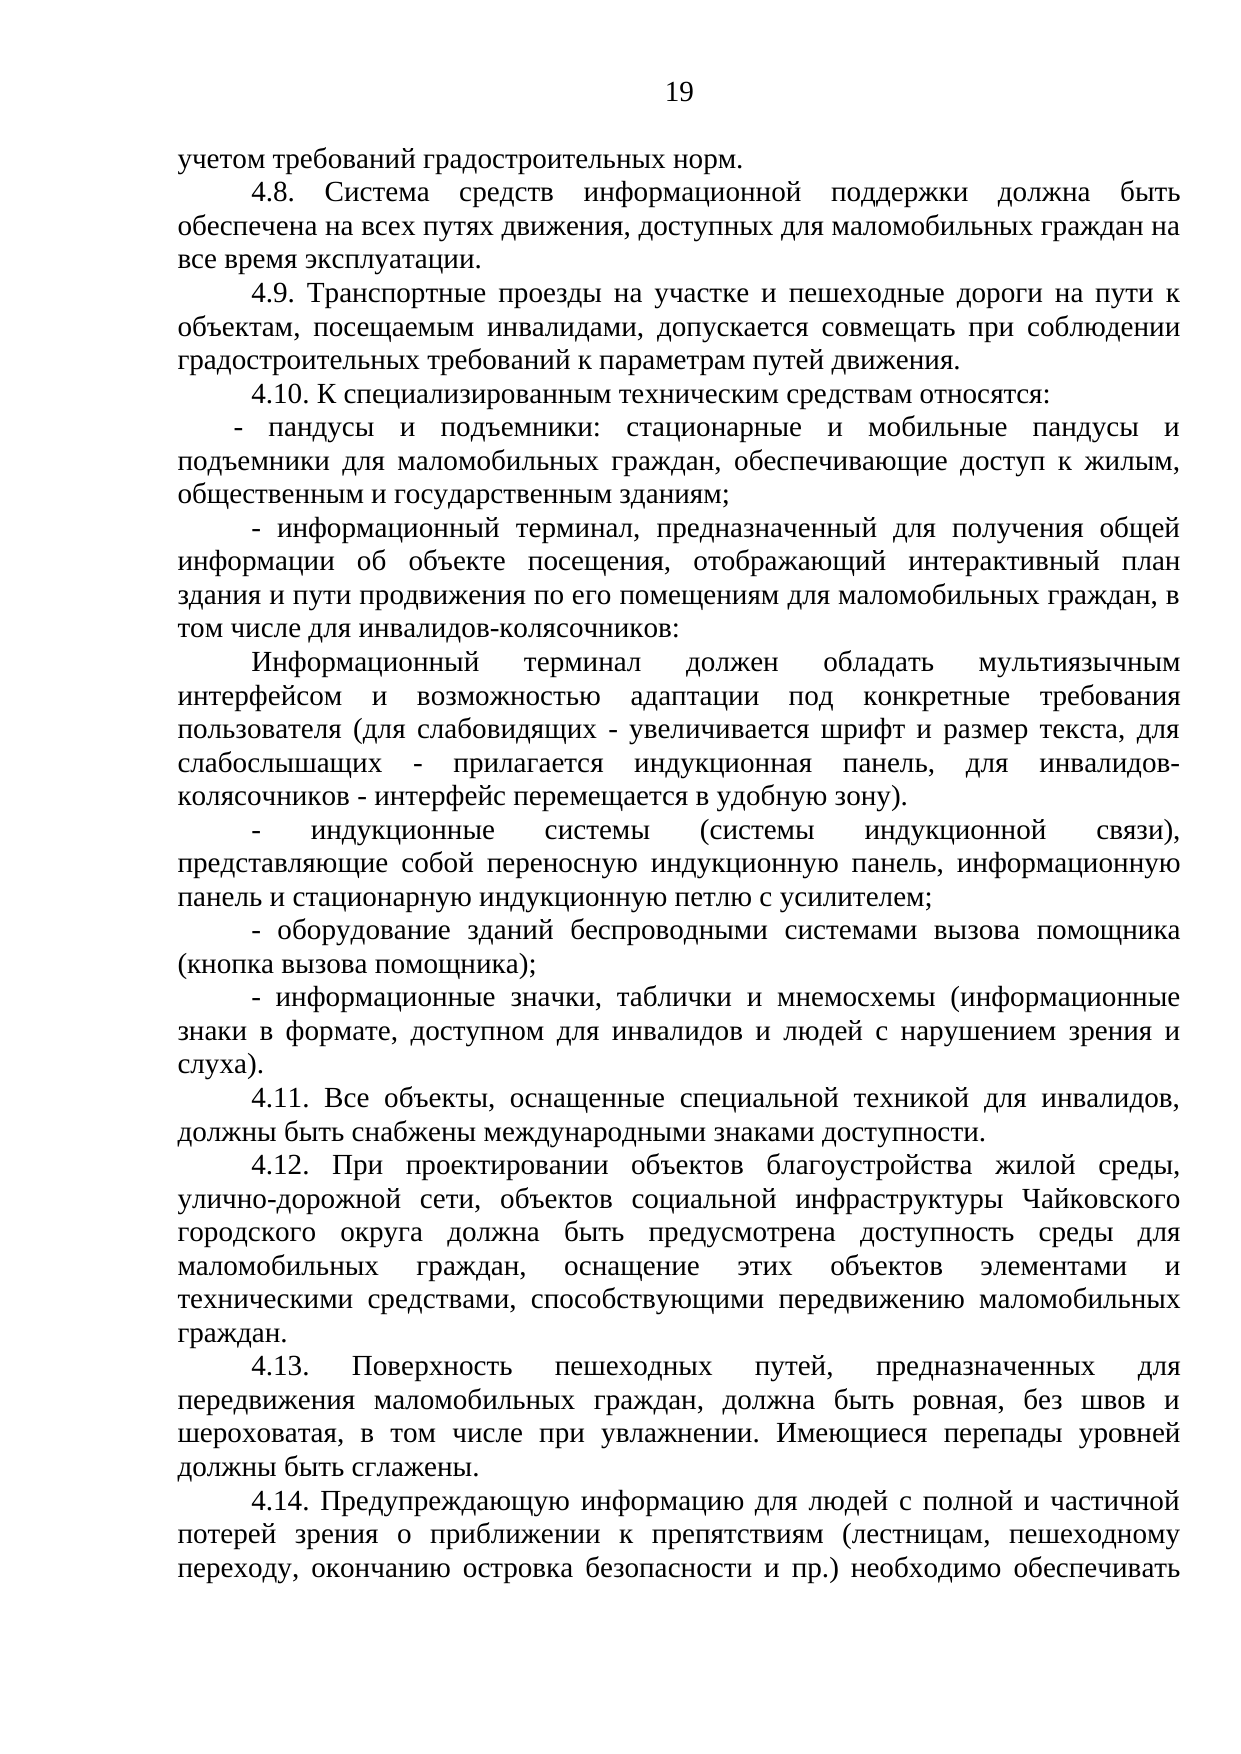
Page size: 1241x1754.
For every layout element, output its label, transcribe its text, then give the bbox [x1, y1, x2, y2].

text - оборудование зданий беспроводными системами вызова помощника (кнопка вызова помощника); [177, 912, 1181, 979]
text - индукционные системы (системы индукционной связи), представляющие собой переносную индукционную панель, информационную панель и стационарную индукционную петлю с усилителем; [177, 812, 1181, 912]
text 4.11. Все объекты, оснащенные специальной техникой для инвалидов, должны быть снабжены международными знаками доступности. [177, 1080, 1181, 1147]
text 4.13. Поверхность пешеходных путей, предназначенных для передвижения маломобильных граждан, должна быть ровная, без швов и шероховатая, в том числе при увлажнении. Имеющиеся перепады уровней должны быть сглажены. [177, 1348, 1181, 1483]
text 4.8. Система средств информационной поддержки должна быть обеспечена на всех путях движения, доступных для маломобильных граждан на все время эксплуатации. [177, 174, 1181, 275]
text - информационный терминал, предназначенный для получения общей информации об объекте посещения, отображающий интерактивный план здания и пути продвижения по его помещениям для маломобильных граждан, в том числе для инвалидов-колясочников: [177, 510, 1181, 644]
text 4.9. Транспортные проезды на участке и пешеходные дороги на пути к объектам, посещаемым инвалидами, допускается совмещать при соблюдении градостроительных требований к параметрам путей движения. [177, 275, 1181, 376]
text 4.12. При проектировании объектов благоустройства жилой среды, улично-дорожной сети, объектов социальной инфраструктуры Чайковского городского округа должна быть предусмотрена доступность среды для маломобильных граждан, оснащение этих объектов элементами и техническими средствами, способствующими передвижению маломобильных граждан. [177, 1147, 1181, 1348]
text - пандусы и подъемники: стационарные и мобильные пандусы и подъемники для маломобильных граждан, обеспечивающие доступ к жилым, общественным и государственным зданиям; [177, 409, 1181, 510]
text Информационный терминал должен обладать мультиязычным интерфейсом и возможностью адаптации под конкретные требования пользователя (для слабовидящих - увеличивается шрифт и размер текста, для слабослышащих - прилагается индукционная панель, для инвалидов-колясочников - интерфейс перемещается в удобную зону). [177, 644, 1181, 812]
text 4.10. К специализированным техническим средствам относятся: [177, 376, 1181, 409]
text - информационные значки, таблички и мнемосхемы (информационные знаки в формате, доступном для инвалидов и людей с нарушением зрения и слуха). [177, 979, 1181, 1080]
